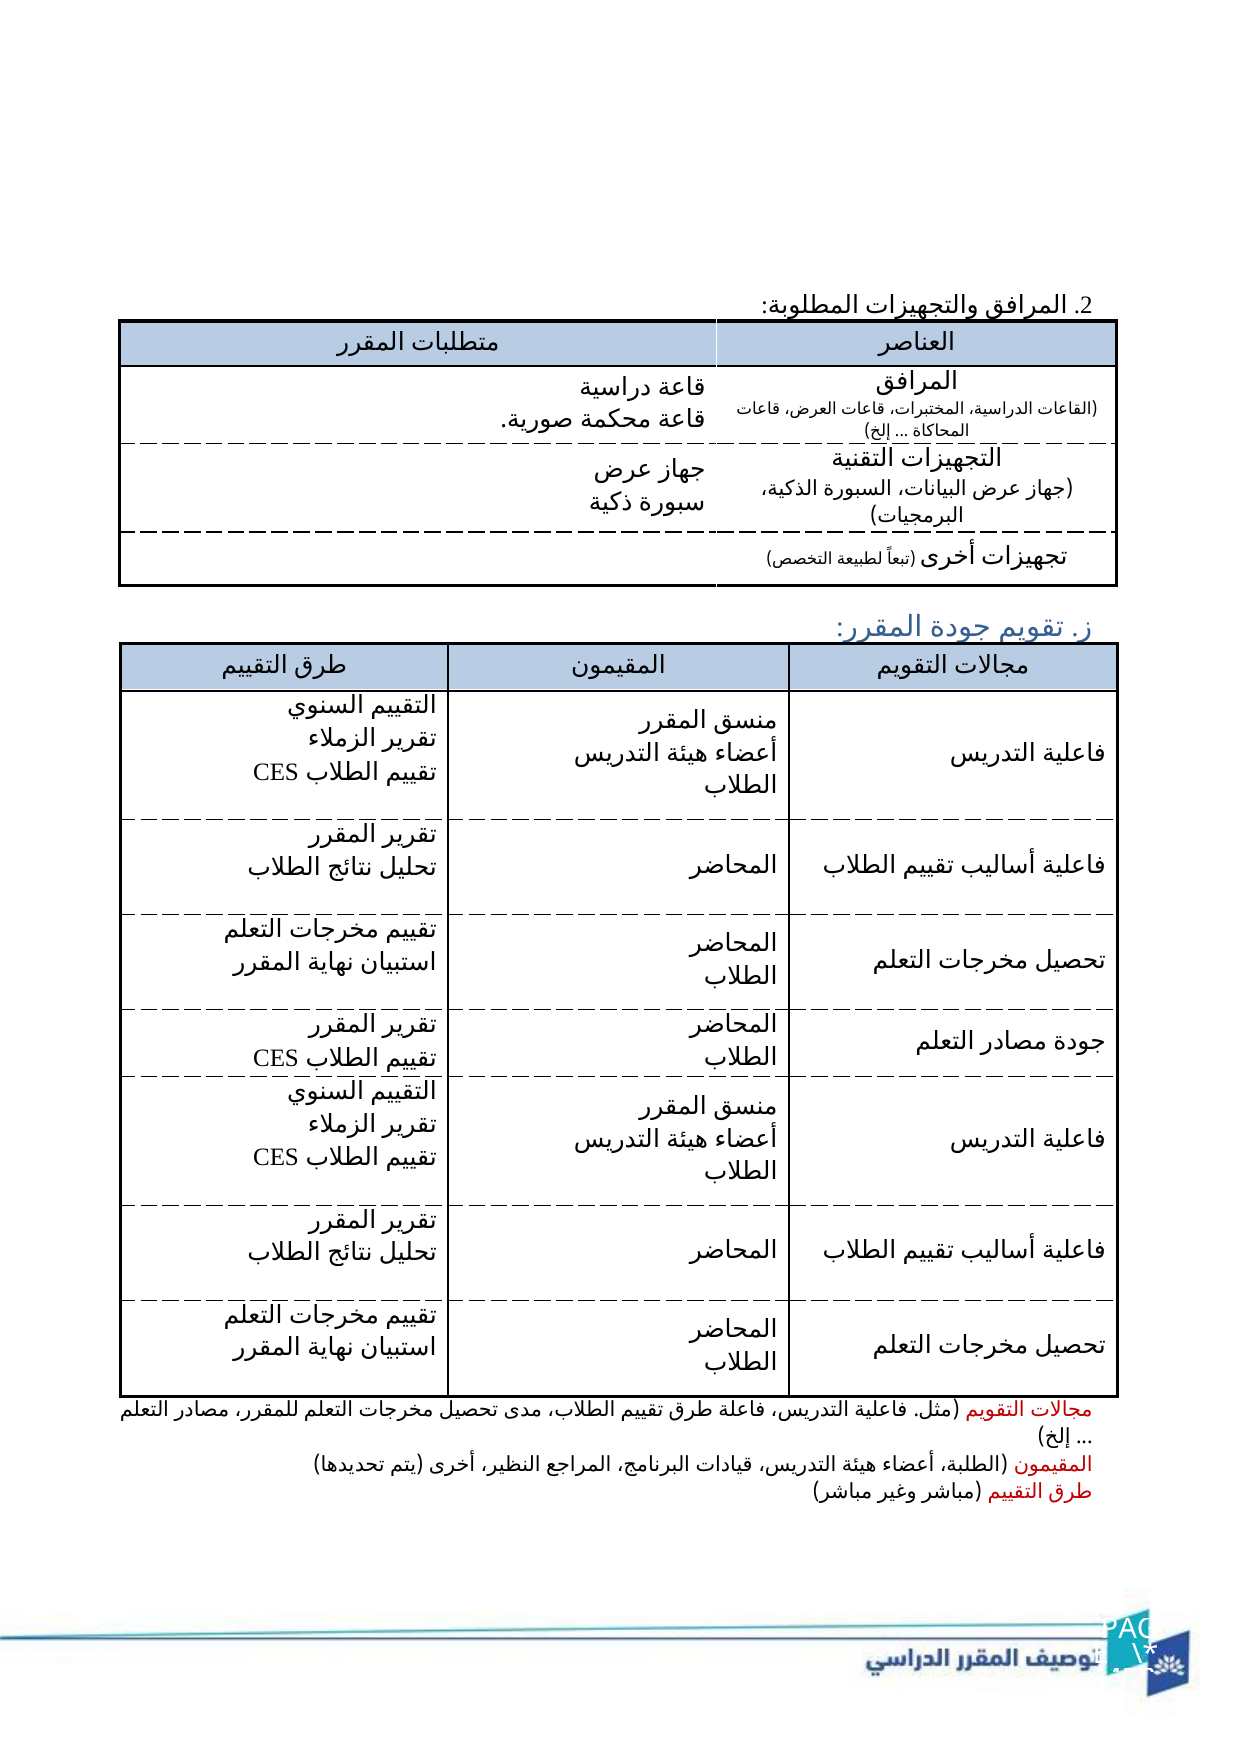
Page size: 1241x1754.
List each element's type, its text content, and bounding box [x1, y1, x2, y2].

table_header مجالات التقويم [790, 645, 1116, 689]
table_cell المحاضر الطلاب [449, 1009, 788, 1076]
table_cell المرافق (القاعات الدراسية، المختبرات، قاعات العرض، قاعات المحاكاة ... إلخ) [717, 367, 1115, 443]
table_cell التقييم السنوي تقرير الزملاء تقييم الطلاب CES [122, 692, 447, 819]
text مجالات التقويم (مثل. فاعلية التدريس، فاعلة طرق تقييم الطلاب، مدى تحصيل مخرجات التعلم للمقرر، مصادر التعلم ... إلخ) [118, 1398, 1092, 1452]
table_cell تجهيزات أخرى (تبعاً لطبيعة التخصص) [717, 531, 1115, 584]
table_cell فاعلية التدريس [790, 1076, 1116, 1205]
table_cell قاعة دراسية قاعة محكمة صورية. [121, 367, 716, 443]
table_header المقيمون [449, 645, 788, 689]
text 2. المرافق والتجهيزات المطلوبة: [118, 291, 1092, 319]
table_cell تقييم مخرجات التعلم استبيان نهاية المقرر [122, 1300, 447, 1395]
table_cell فاعلية أساليب تقييم الطلاب [790, 1205, 1116, 1300]
table_cell جودة مصادر التعلم [790, 1009, 1116, 1076]
table_cell المحاضر [449, 1205, 788, 1300]
table_cell تقرير المقرر تحليل نتائج الطلاب [122, 819, 447, 914]
table_cell فاعلية التدريس [790, 692, 1116, 819]
table_header العناصر [717, 323, 1115, 365]
table_cell التجهيزات التقنية (جهاز عرض البيانات، السبورة الذكية، البرمجيات) [717, 443, 1115, 531]
table_cell التقييم السنوي تقرير الزملاء تقييم الطلاب CES [122, 1076, 447, 1205]
table_cell تحصيل مخرجات التعلم [790, 1300, 1116, 1395]
text المقيمون (الطلبة، أعضاء هيئة التدريس، قيادات البرنامج، المراجع النظير، أخرى (يتم تحديدها) [118, 1452, 1092, 1479]
table_cell [121, 531, 716, 584]
table_cell فاعلية أساليب تقييم الطلاب [790, 819, 1116, 914]
table_cell تقييم مخرجات التعلم استبيان نهاية المقرر [122, 914, 447, 1009]
table_cell منسق المقرر أعضاء هيئة التدريس الطلاب [449, 1076, 788, 1205]
table_cell المحاضر الطلاب [449, 1300, 788, 1395]
table_header متطلبات المقرر [121, 323, 716, 365]
table_header طرق التقييم [122, 645, 447, 689]
table_cell المحاضر [449, 819, 788, 914]
table_cell تقرير المقرر تقييم الطلاب CES [122, 1009, 447, 1076]
table_cell منسق المقرر أعضاء هيئة التدريس الطلاب [449, 692, 788, 819]
table_cell جهاز عرض سبورة ذكية [121, 443, 716, 531]
table_cell المحاضر الطلاب [449, 914, 788, 1009]
text ز. تقويم جودة المقرر: [118, 609, 1092, 642]
text طرق التقييم (مباشر وغير مباشر) [118, 1479, 1092, 1507]
table_cell تحصيل مخرجات التعلم [790, 914, 1116, 1009]
picture [0, 1589, 1200, 1715]
table_cell تقرير المقرر تحليل نتائج الطلاب [122, 1205, 447, 1300]
